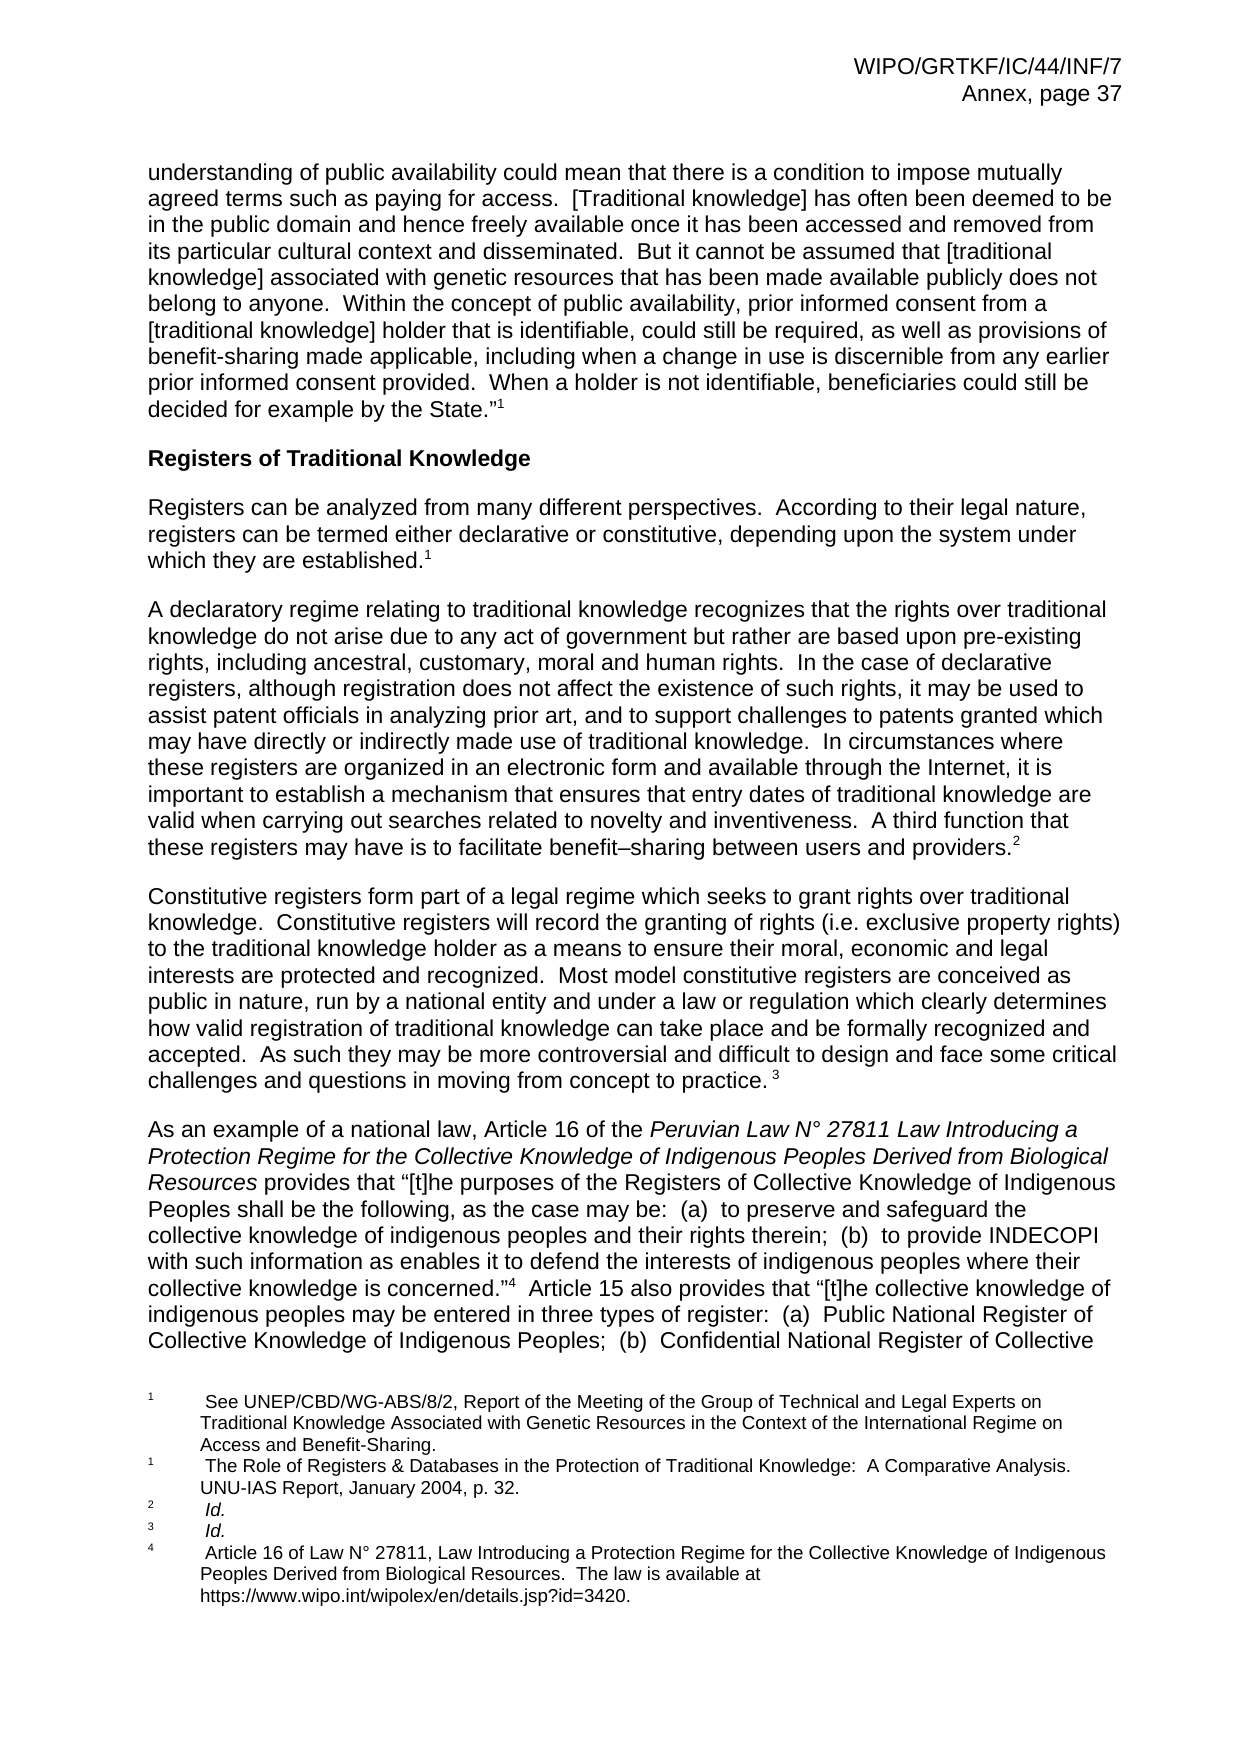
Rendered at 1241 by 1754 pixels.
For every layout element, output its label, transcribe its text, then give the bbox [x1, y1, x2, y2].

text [148, 1116, 1122, 1354]
text Constitutive registers form part of a legal regime which seeks to grant rights over traditional knowledge. Constitutive registers will record the granting of rights (i.e. exclusive property rights) to the traditional knowledge holder as a means to ensure their moral, economic and legal interests are protected and recognized. Most model constitutive registers are conceived as public in nature, run by a national entity and under a law or regulation which clearly determines how valid registration of traditional knowledge can take place and be formally recognized and accepted. As such they may be more controversial and difficult to design and face some critical challenges and questions in moving from concept to practice. [148, 883, 1122, 1093]
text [148, 158, 1122, 422]
text A declaratory regime relating to traditional knowledge recognizes that the rights over traditional knowledge do not arise due to any act of government but rather are based upon pre-existing rights, including ancestral, customary, moral and human rights. In the case of declarative registers, although registration does not affect the existence of such rights, it may be used to assist patent officials in analyzing prior art, and to support challenges to patents granted which may have directly or indirectly made use of traditional knowledge. In circumstances where these registers are organized in an electronic form and available through the Internet, it is important to establish a mechanism that ensures that entry dates of traditional knowledge are valid when carrying out searches related to novelty and inventiveness. A third function that these registers may have is to facilitate benefit–sharing between users and providers. [148, 596, 1122, 860]
subtitle Registers of Traditional Knowledge [148, 445, 1122, 471]
text Registers can be analyzed from many different perspectives. According to their legal nature, registers can be termed either declarative or constitutive, depending upon the system under which they are established. [148, 494, 1122, 573]
